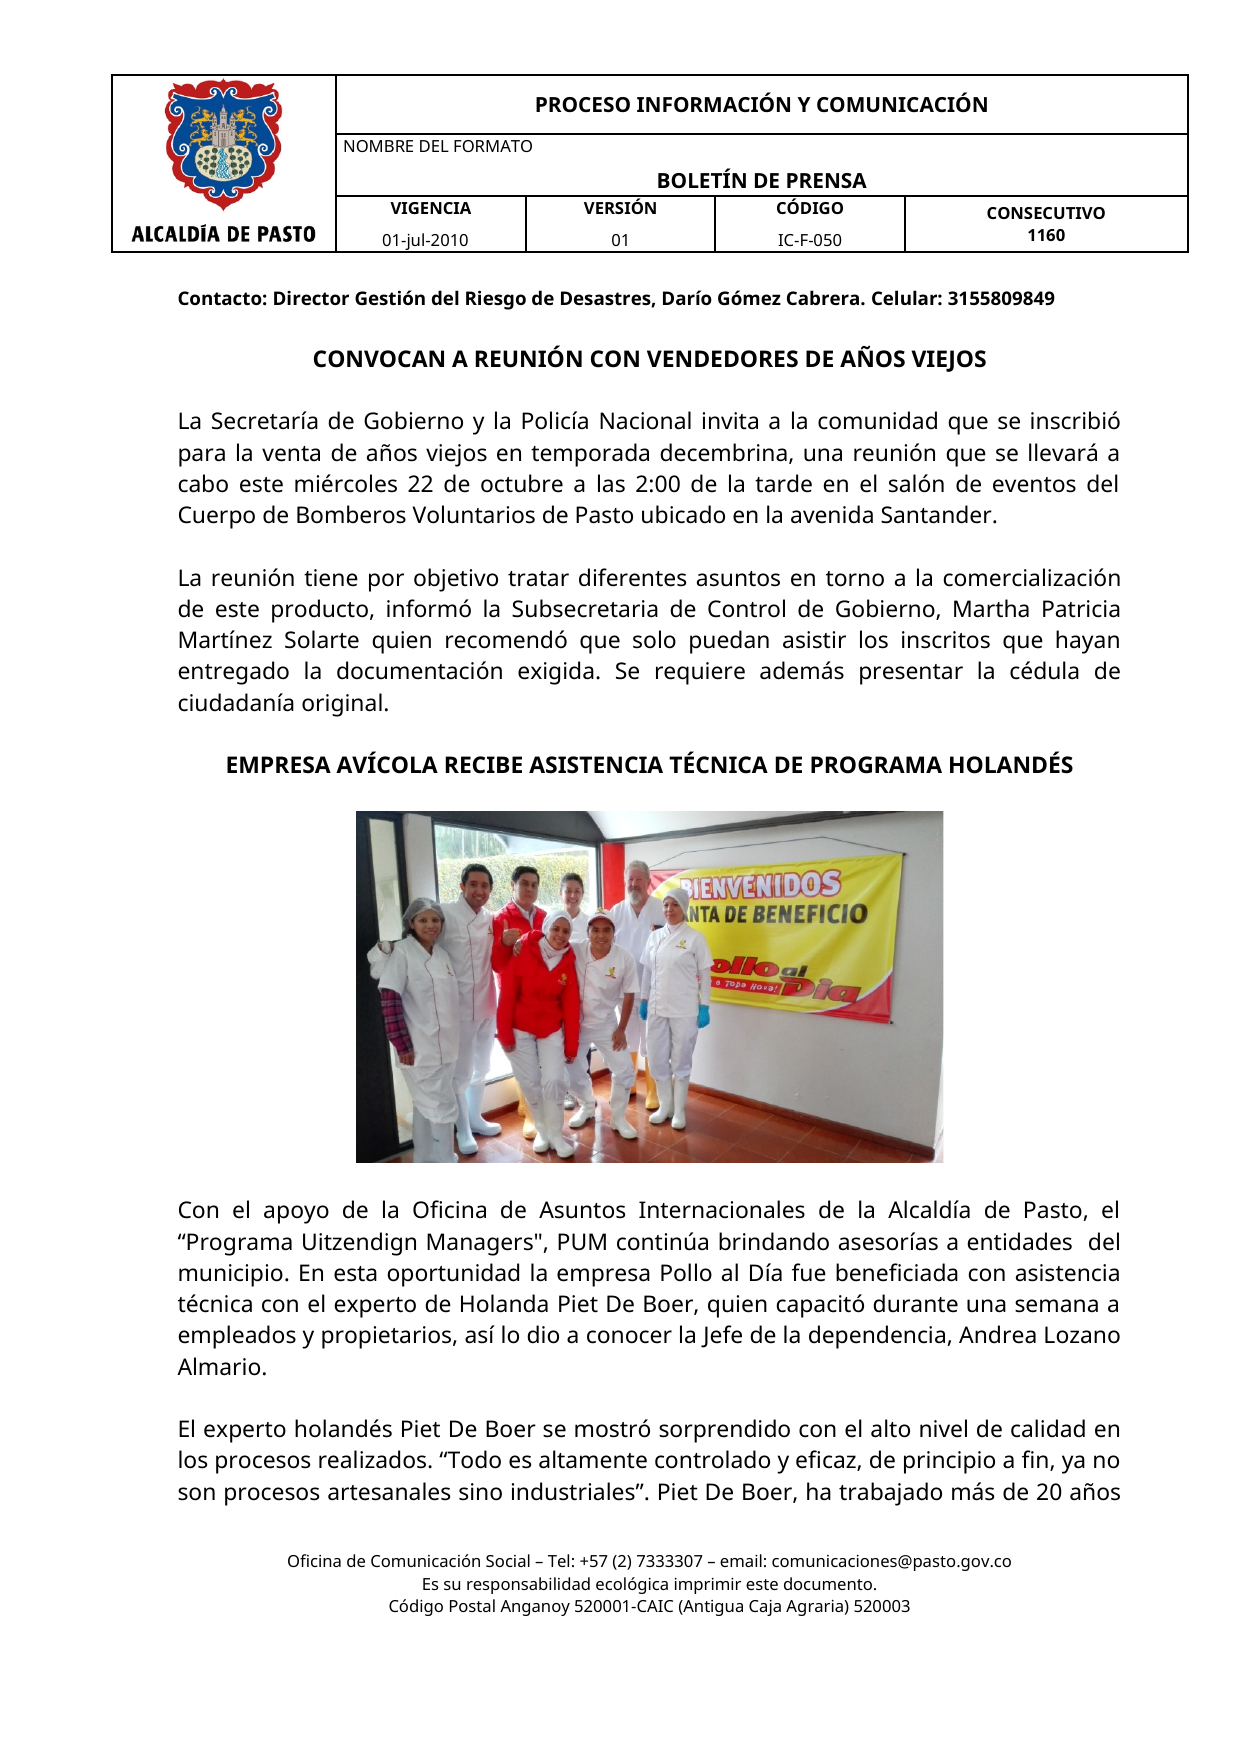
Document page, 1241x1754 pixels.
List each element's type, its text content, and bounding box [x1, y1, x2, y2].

text CONVOCAN A REUNIÓN CON VENDEDORES DE AÑOS VIEJOS [177, 343, 1122, 374]
text Contacto: Director Gestión del Riesgo de Desastres, Darío Gómez Cabrera. Celular: 3155809849 [177, 284, 1122, 311]
picture [118, 76, 327, 242]
picture [356, 811, 944, 1163]
text La Secretaría de Gobierno y la Policía Nacional invita a la comunidad que se inscribió para la venta de años viejos en temporada decembrina, una reunión que se llevará a cabo este miércoles 22 de octubre a las 2:00 de la tarde en el salón de eventos del Cuerpo de Bomberos Voluntarios de Pasto ubicado en la avenida Santander. [177, 405, 1122, 530]
text EMPRESA AVÍCOLA RECIBE ASISTENCIA TÉCNICA DE PROGRAMA HOLANDÉS [177, 749, 1122, 780]
text La reunión tiene por objetivo tratar diferentes asuntos en torno a la comercialización de este producto, informó la Subsecretaria de Control de Gobierno, Martha Patricia Martínez Solarte quien recomendó que solo puedan asistir los inscritos que hayan entregado la documentación exigida. Se requiere además presentar la cédula de ciudadanía original. [177, 561, 1122, 718]
text Con el apoyo de la Oficina de Asuntos Internacionales de la Alcaldía de Pasto, el “Programa Uitzendign Managers", PUM continúa brindando asesorías a entidades del municipio. En esta oportunidad la empresa Pollo al Día fue beneficiada con asistencia técnica con el experto de Holanda Piet De Boer, quien capacitó durante una semana a empleados y propietarios, así lo dio a conocer la Jefe de la dependencia, Andrea Lozano Almario. [177, 1194, 1122, 1382]
